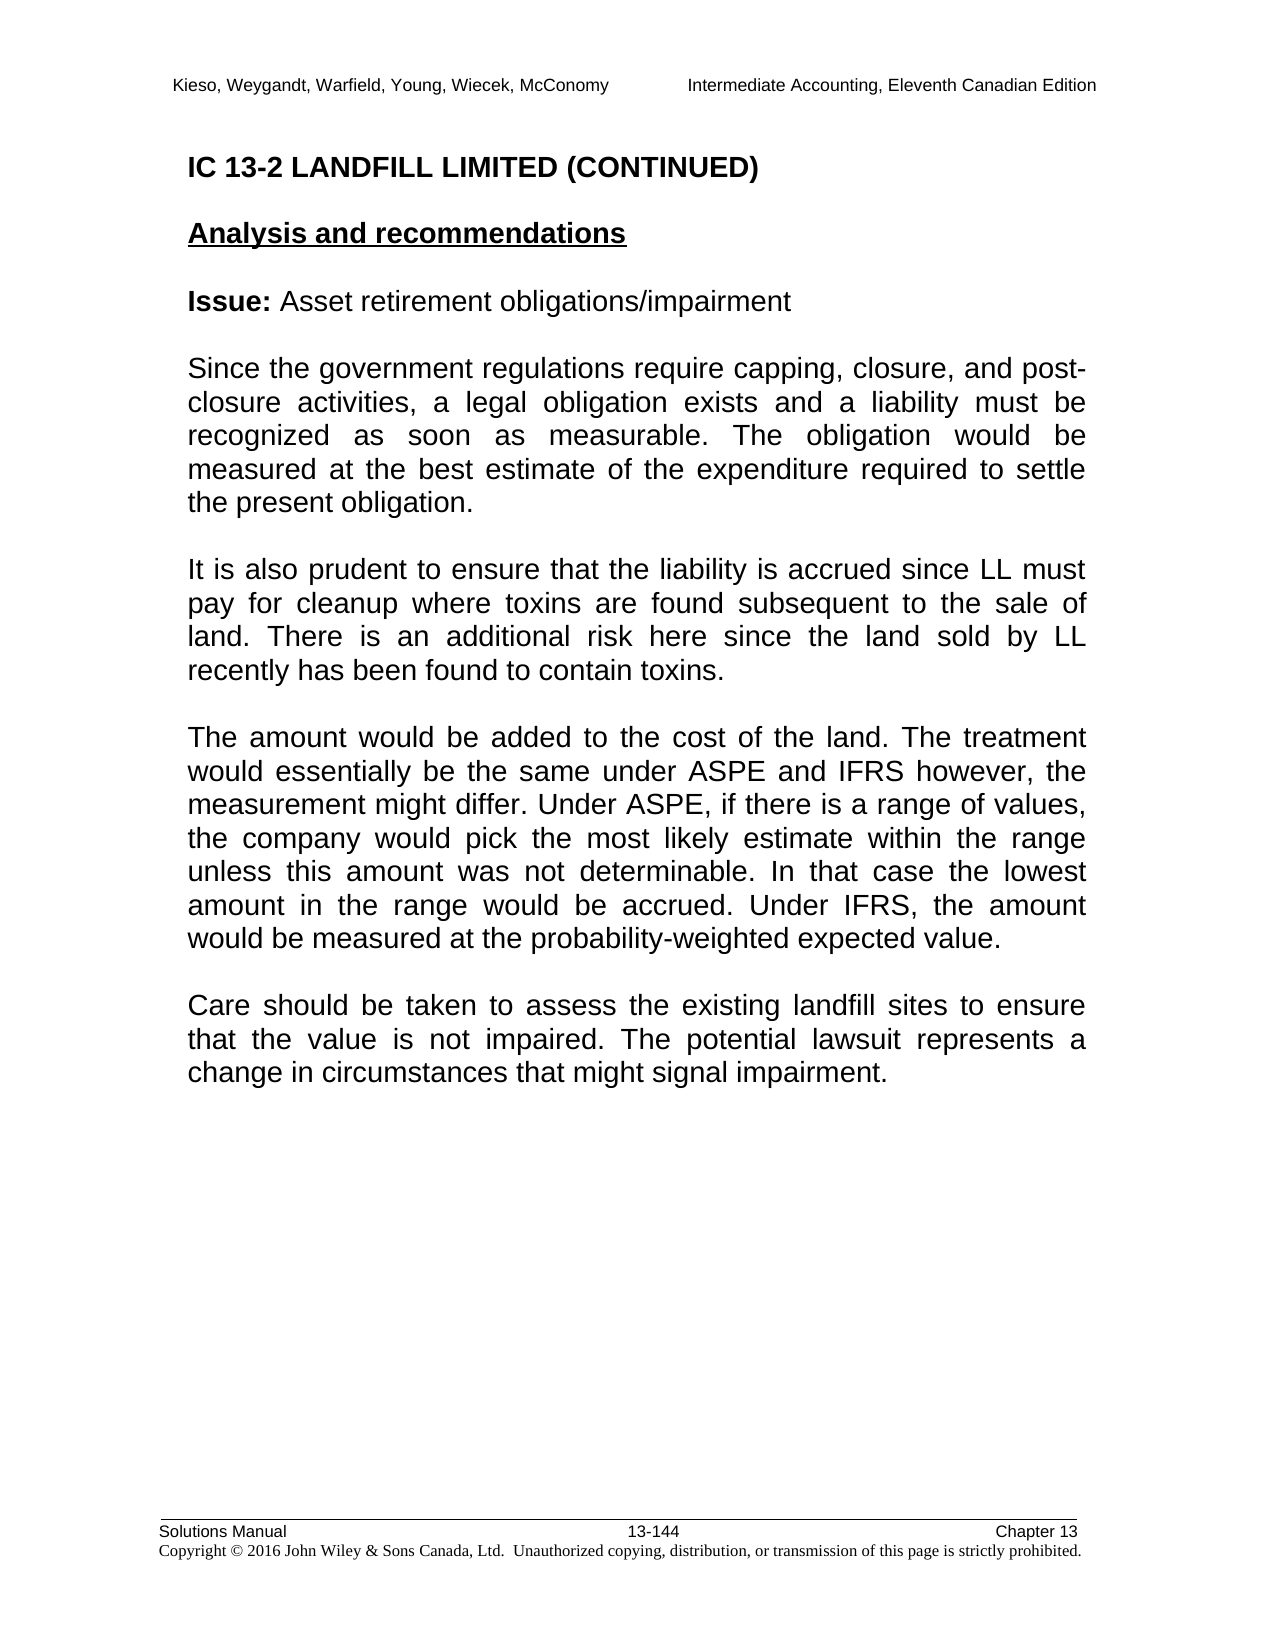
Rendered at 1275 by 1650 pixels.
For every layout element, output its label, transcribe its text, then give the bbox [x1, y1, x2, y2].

text Since the government regulations require capping, closure, and post-closure activities, a legal obligation exists and a liability must be recognized as soon as measurable. The obligation would be measured at the best estimate of the expenditure required to settle the present obligation. [187, 351, 1088, 519]
text The amount would be added to the cost of the land. The treatment would essentially be the same under ASPE and however, the measurement might differ. Under ASPE, if there is a range of values, the company would pick the most likely estimate within the range unless this amount was not determinable. In that case the lowest amount in the range would be accrued. Under , the amount would be measured at the probability-weighted expected value. [187, 720, 1088, 955]
text Analysis and recommendations [187, 217, 1088, 250]
text IC 13-2 LANDFILL LIMITED (CONTINUED) [187, 150, 1088, 183]
text It is also prudent to ensure that the liability is accrued since LL must pay for cleanup where toxins are found subsequent to the sale of land. There is an additional risk here since the land sold by LL recently has been found to contain toxins. [187, 552, 1088, 686]
text Issue: Asset retirement obligations/impairment [187, 284, 1088, 317]
text Care should be taken to assess the existing landfill sites to ensure that the value is not impaired. The potential lawsuit represents a change in circumstances that might signal impairment. [187, 988, 1088, 1089]
